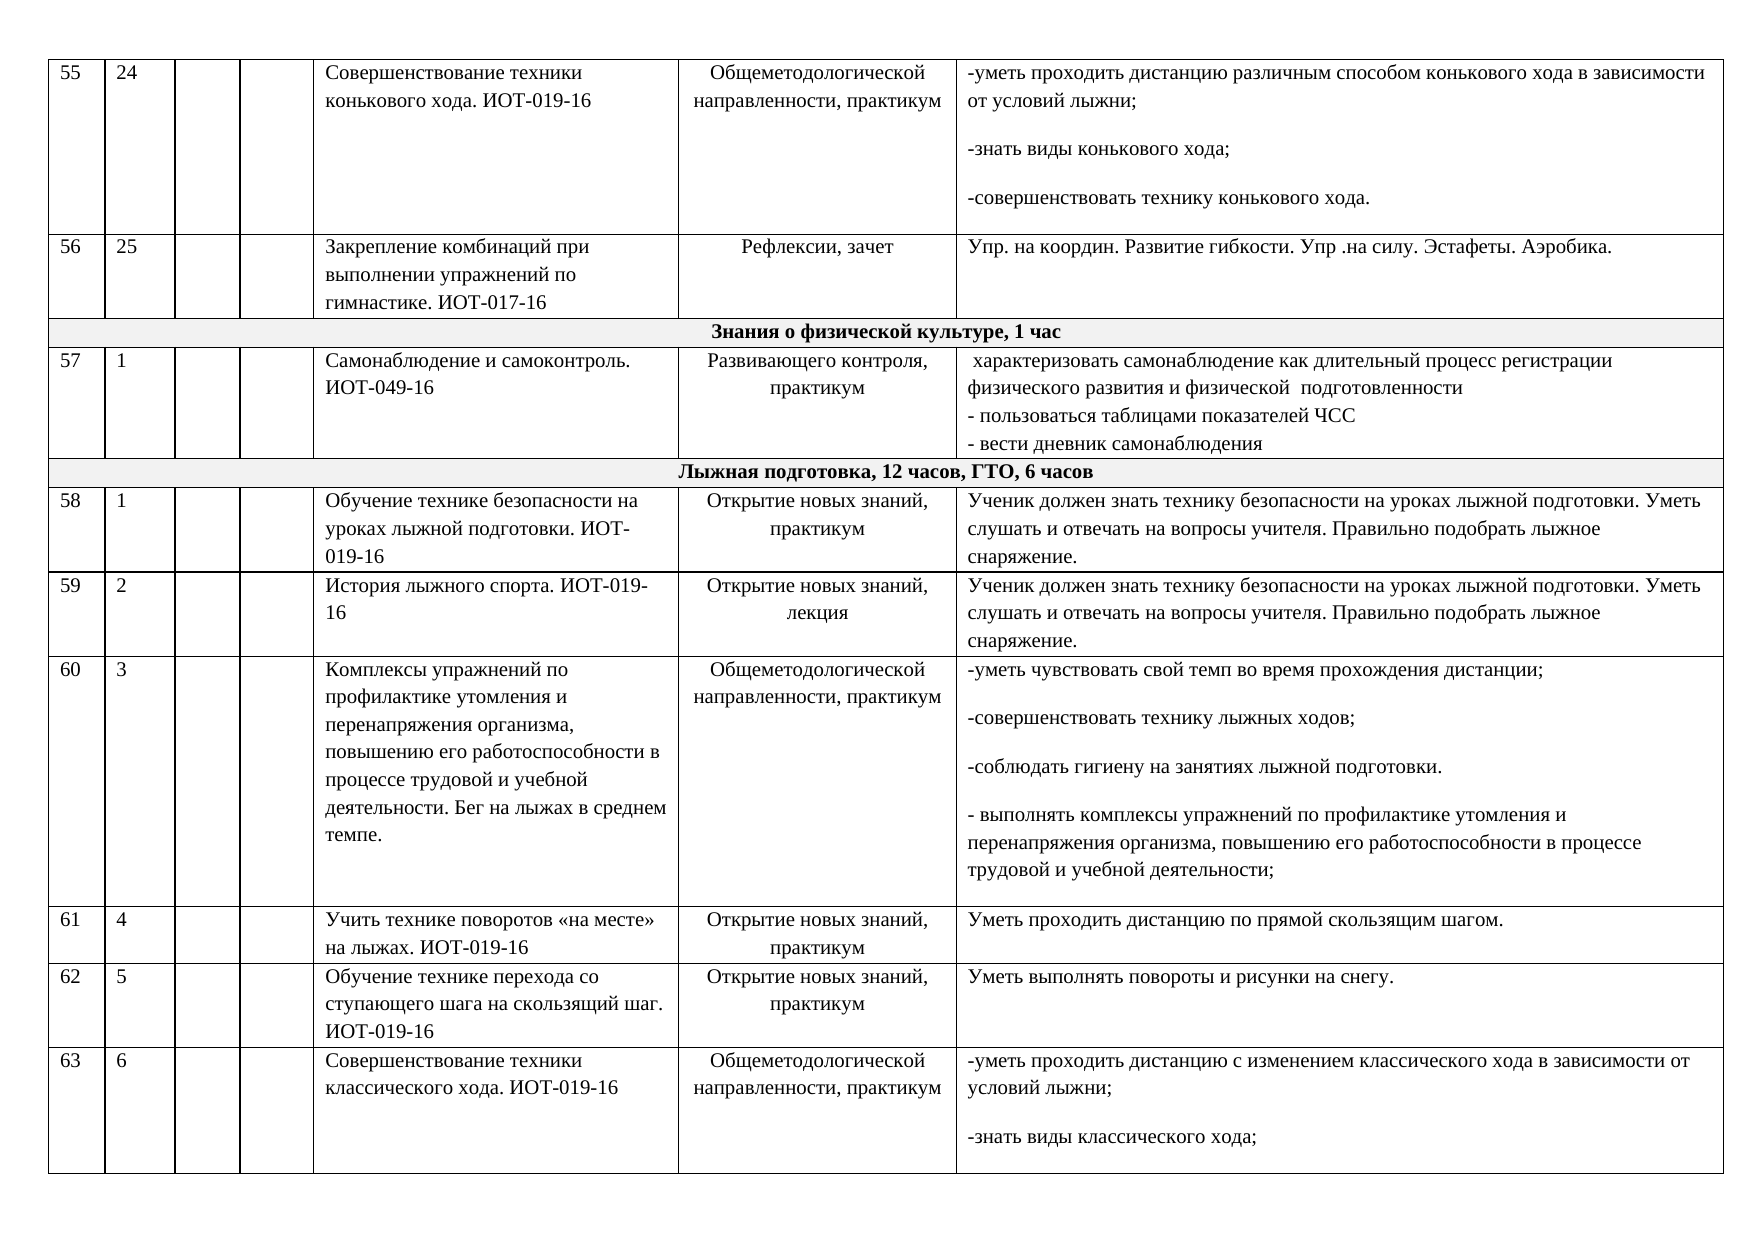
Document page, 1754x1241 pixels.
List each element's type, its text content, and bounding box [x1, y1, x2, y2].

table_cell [314, 1048, 678, 1172]
table_cell [176, 657, 239, 906]
table_cell Совершенствование техники конькового хода. ИОТ-019-16 [314, 60, 678, 233]
table_cell [241, 657, 313, 906]
table_cell [241, 964, 313, 1047]
table_cell 58 [49, 488, 104, 571]
table_cell Самонаблюдение и самоконтроль. ИОТ-049-16 [314, 348, 678, 458]
table_cell Общеметодологической направленности, практикум [679, 657, 956, 906]
table_cell 6 [106, 1048, 174, 1172]
table_cell Учить технике поворотов «на месте» на лыжах. ИОТ-019-16 [314, 907, 678, 962]
table_cell 5 [106, 964, 174, 1047]
table_cell Лыжная подготовка, 12 часов, ГТО, 6 часов [49, 459, 1723, 487]
table_cell [176, 573, 239, 656]
table_cell 60 [49, 657, 104, 906]
table_cell [176, 1048, 239, 1172]
table_cell 59 [49, 573, 104, 656]
table_cell 2 [106, 573, 174, 656]
table_cell Комплексы упражнений по профилактике утомления и перенапряжения организма, повышению его работоспособности в процессе трудовой и учебной деятельности. Бег на лыжах в среднем темпе. [314, 657, 678, 906]
table_cell Обучение технике безопасности на уроках лыжной подготовки. ИОТ-019-16 [314, 488, 678, 571]
table_cell Уметь проходить дистанцию по прямой скользящим шагом. [957, 907, 1723, 962]
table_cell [957, 1048, 1723, 1172]
table_cell [241, 348, 313, 458]
table_cell 62 [49, 964, 104, 1047]
table_cell 1 [106, 348, 174, 458]
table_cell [679, 60, 956, 233]
table_cell Открытие новых знаний, лекция [679, 573, 956, 656]
table_cell 1 [106, 488, 174, 571]
table_cell 56 [49, 235, 104, 318]
table_cell [176, 235, 239, 318]
table_cell [176, 907, 239, 962]
table_cell [176, 348, 239, 458]
table_cell Открытие новых знаний, практикум [679, 488, 956, 571]
table_cell Развивающего контроля, практикум [679, 348, 956, 458]
table_cell [241, 60, 313, 233]
table_cell Упр. на координ. Развитие гибкости. Упр .на силу. Эстафеты. Аэробика. [957, 235, 1723, 318]
table_cell [241, 488, 313, 571]
table_cell [241, 907, 313, 962]
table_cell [679, 1048, 956, 1172]
table_cell Ученик должен знать технику безопасности на уроках лыжной подготовки. Уметь слушать и отвечать на вопросы учителя. Правильно подобрать лыжное снаряжение. [957, 488, 1723, 571]
table_cell Ученик должен знать технику безопасности на уроках лыжной подготовки. Уметь слушать и отвечать на вопросы учителя. Правильно подобрать лыжное снаряжение. [957, 573, 1723, 656]
table_cell 25 [106, 235, 174, 318]
table_cell Уметь выполнять повороты и рисунки на снегу. [957, 964, 1723, 1047]
table_cell Открытие новых знаний, практикум [679, 907, 956, 962]
table_cell [176, 60, 239, 233]
table_cell [241, 235, 313, 318]
table_cell [176, 964, 239, 1047]
table_cell 61 [49, 907, 104, 962]
table_cell 63 [49, 1048, 104, 1172]
table_cell -уметь проходить дистанцию различным способом конькового хода в зависимости от условий лыжни; -знать виды конькового хода; -совершенствовать технику конькового хода. [957, 60, 1723, 233]
table_cell [176, 488, 239, 571]
table_cell Открытие новых знаний, практикум [679, 964, 956, 1047]
table_cell 24 [106, 60, 174, 233]
table_cell 3 [106, 657, 174, 906]
table_cell характеризовать самонаблюдение как длительный процесс регистрации физического развития и физической подготовленности - пользоваться таблицами показателей ЧСС - вести дневник самонаблюдения [957, 348, 1723, 458]
table_cell Закрепление комбинаций при выполнении упражнений по гимнастике. ИОТ-017-16 [314, 235, 678, 318]
table_cell -уметь чувствовать свой темп во время прохождения дистанции; -совершенствовать технику лыжных ходов; -соблюдать гигиену на занятиях лыжной подготовки. - выполнять комплексы упражнений по профилактике утомления и перенапряжения организма, повышению его работоспособности в процессе трудовой и учебной деятельности; [957, 657, 1723, 906]
table_cell Обучение технике перехода со ступающего шага на скользящий шаг. ИОТ-019-16 [314, 964, 678, 1047]
table_cell 57 [49, 348, 104, 458]
table_cell История лыжного спорта. ИОТ-019-16 [314, 573, 678, 656]
table_cell [241, 1048, 313, 1172]
table_cell 4 [106, 907, 174, 962]
table_cell [241, 573, 313, 656]
table_cell 55 [49, 60, 104, 233]
table_cell Знания о физической культуре, 1 час [49, 319, 1723, 347]
table_cell Рефлексии, зачет [679, 235, 956, 318]
